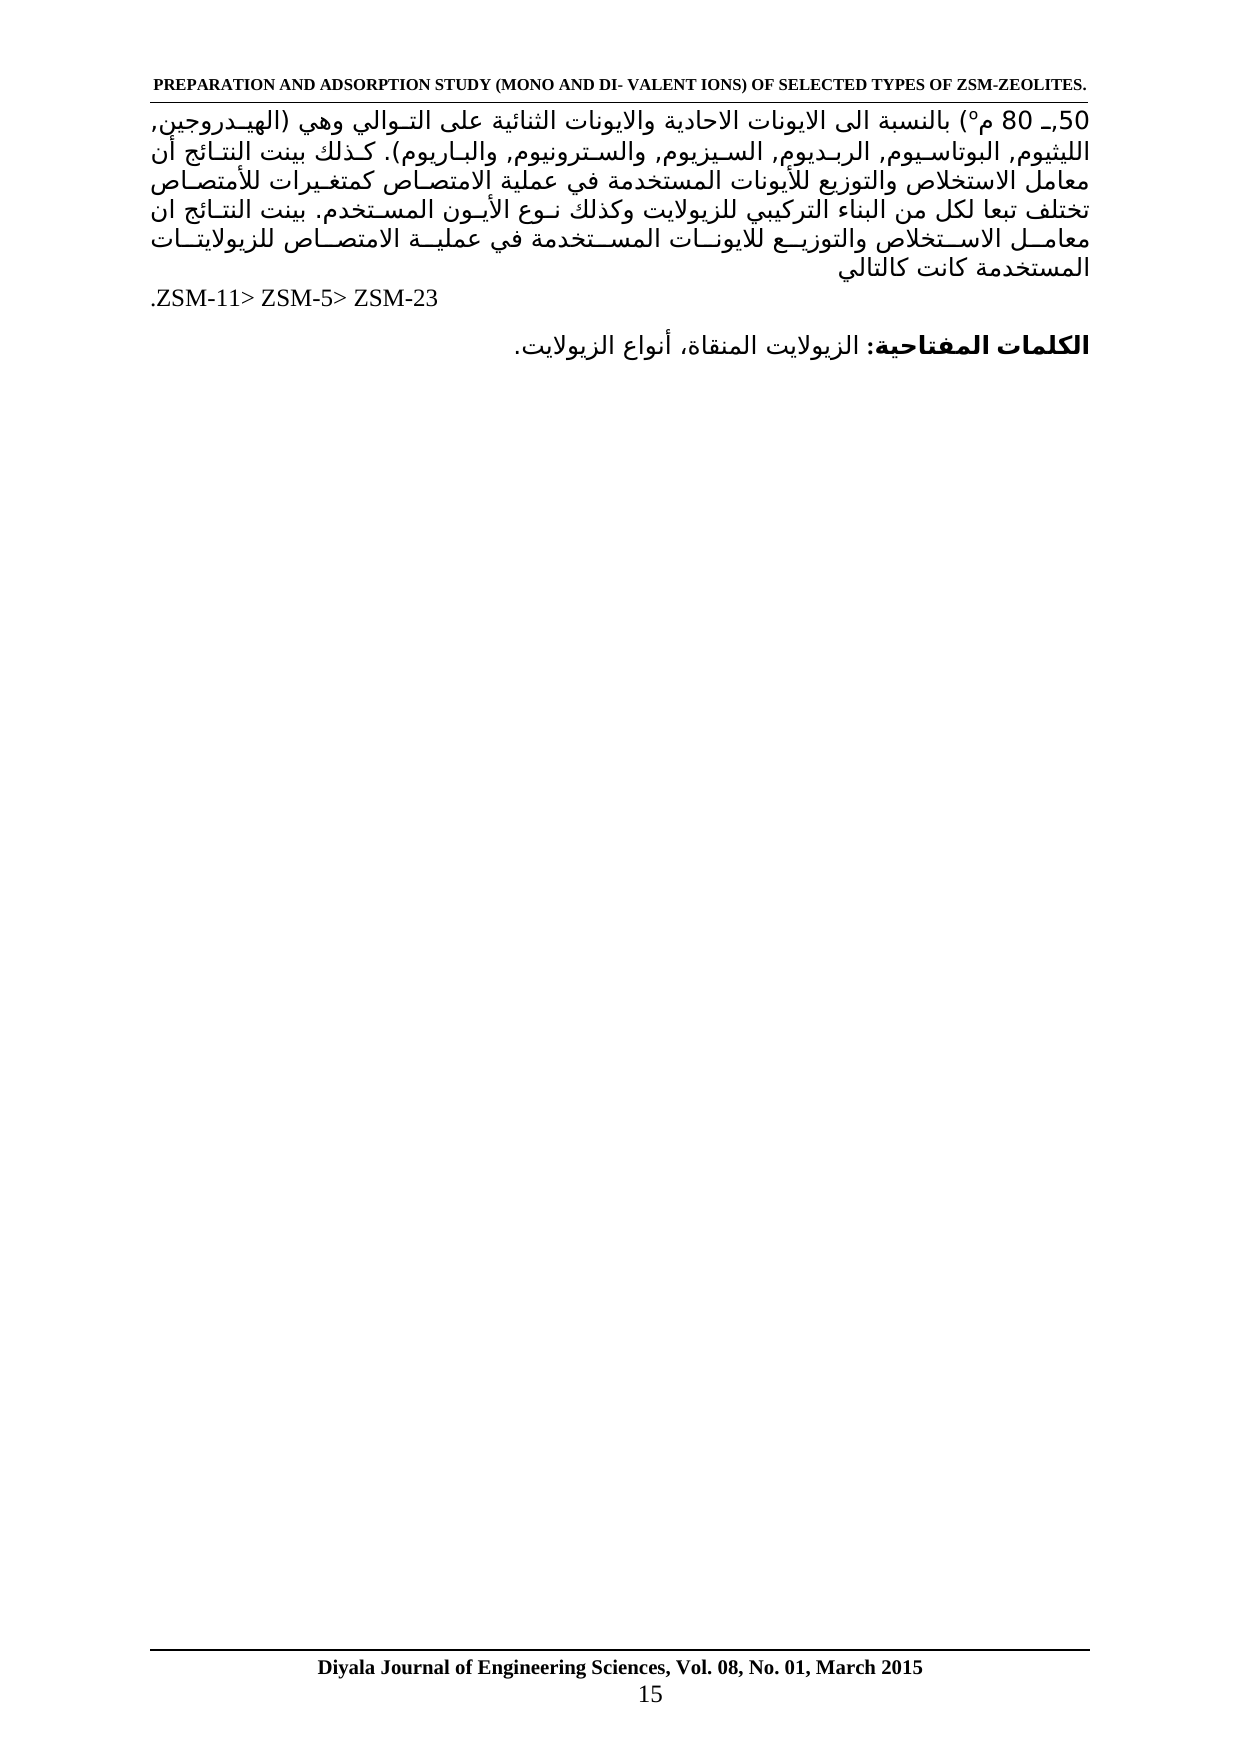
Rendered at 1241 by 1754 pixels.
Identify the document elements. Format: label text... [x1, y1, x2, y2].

text ZSM-11˃ ZSM-5˃ ZSM-23. [150, 283, 1090, 311]
text الكلمات المفتاحية: الزيولايت المنقاة، أنواع الزيولايت. [150, 326, 1090, 361]
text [150, 99, 1090, 283]
